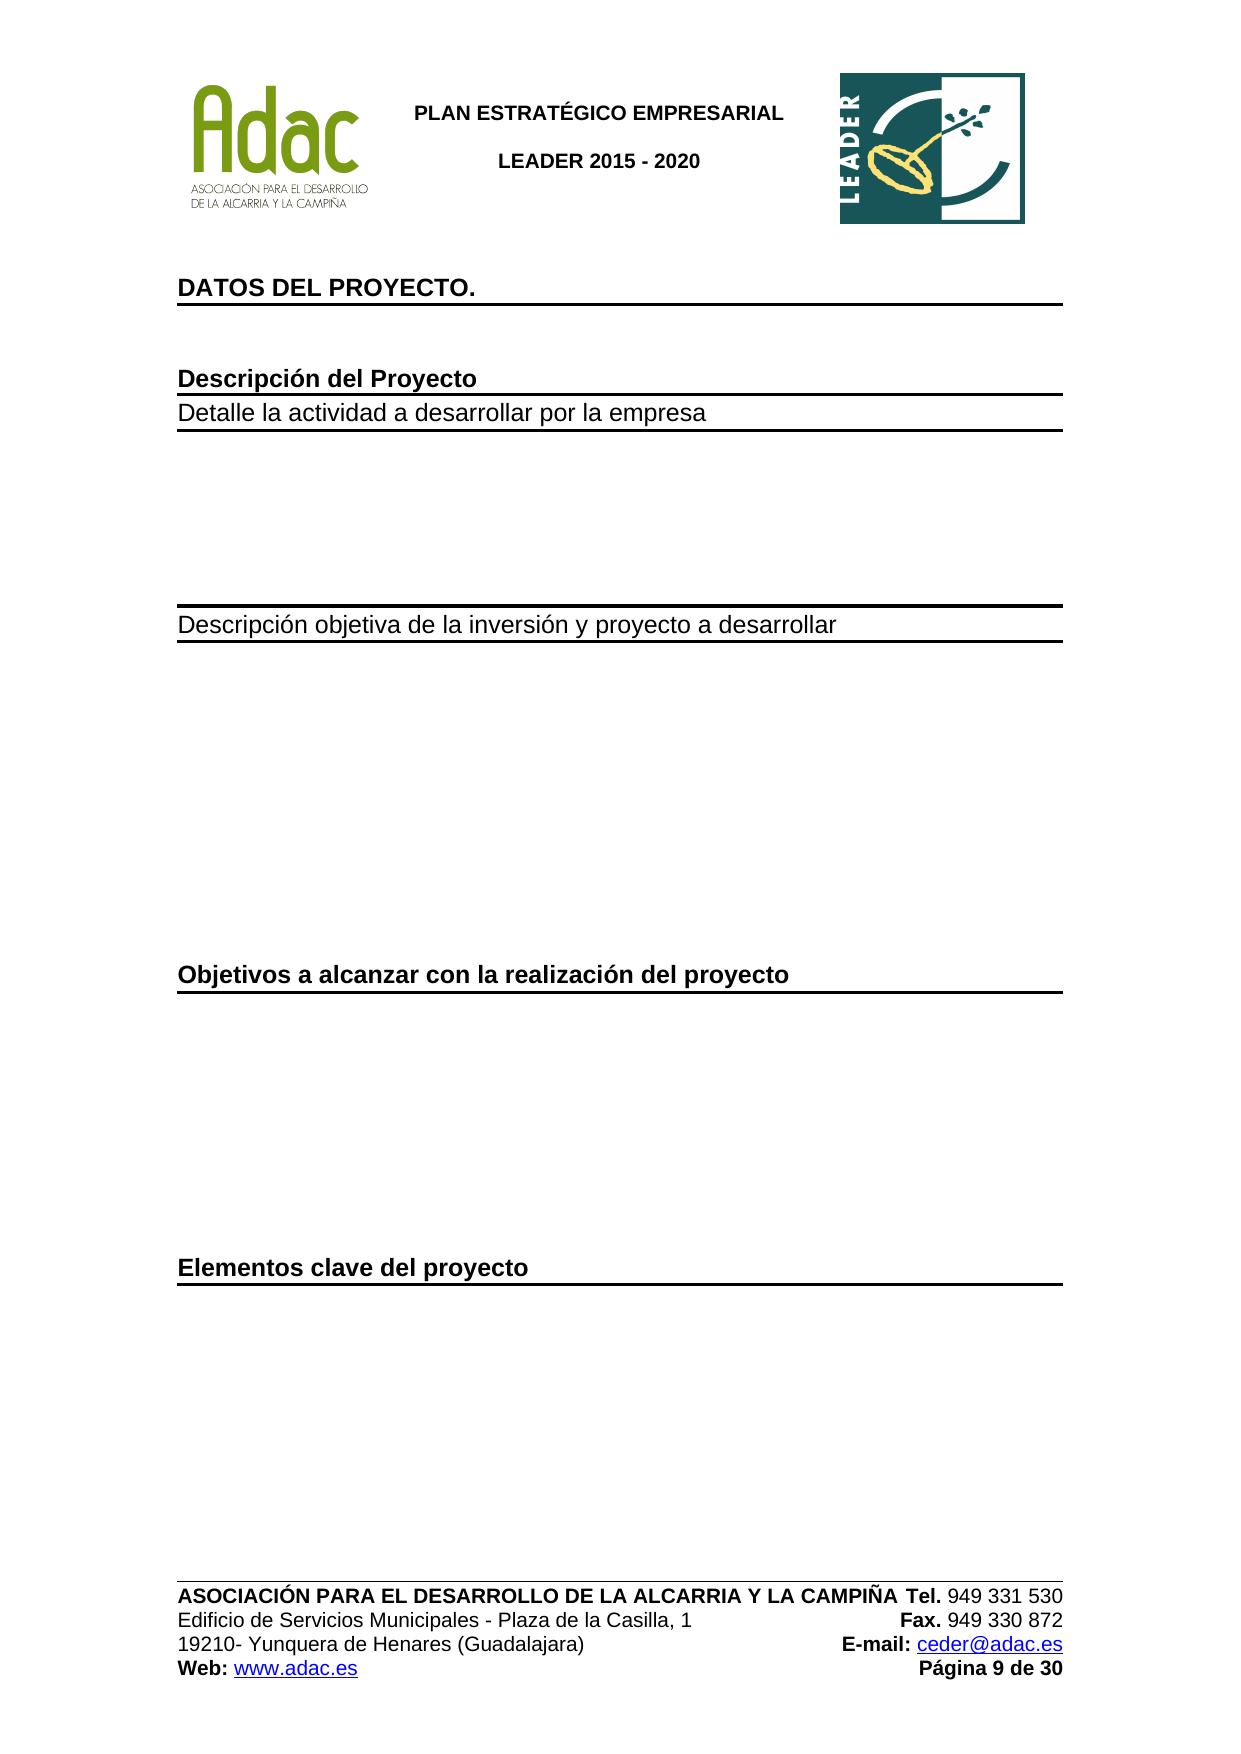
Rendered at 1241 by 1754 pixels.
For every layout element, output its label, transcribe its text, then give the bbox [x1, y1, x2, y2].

picture [840, 73, 1025, 224]
text Detalle la actividad a desarrollar por la empresa [177, 396, 1063, 429]
text Objetivos a alcanzar con la realización del proyecto [177, 960, 1063, 991]
text DATOS DEL PROYECTO. [177, 272, 1063, 303]
text Descripción del Proyecto [177, 364, 1063, 393]
picture [177, 73, 404, 224]
text Descripción objetiva de la inversión y proyecto a desarrollar [177, 608, 1063, 640]
text Elementos clave del proyecto [177, 1252, 1063, 1283]
